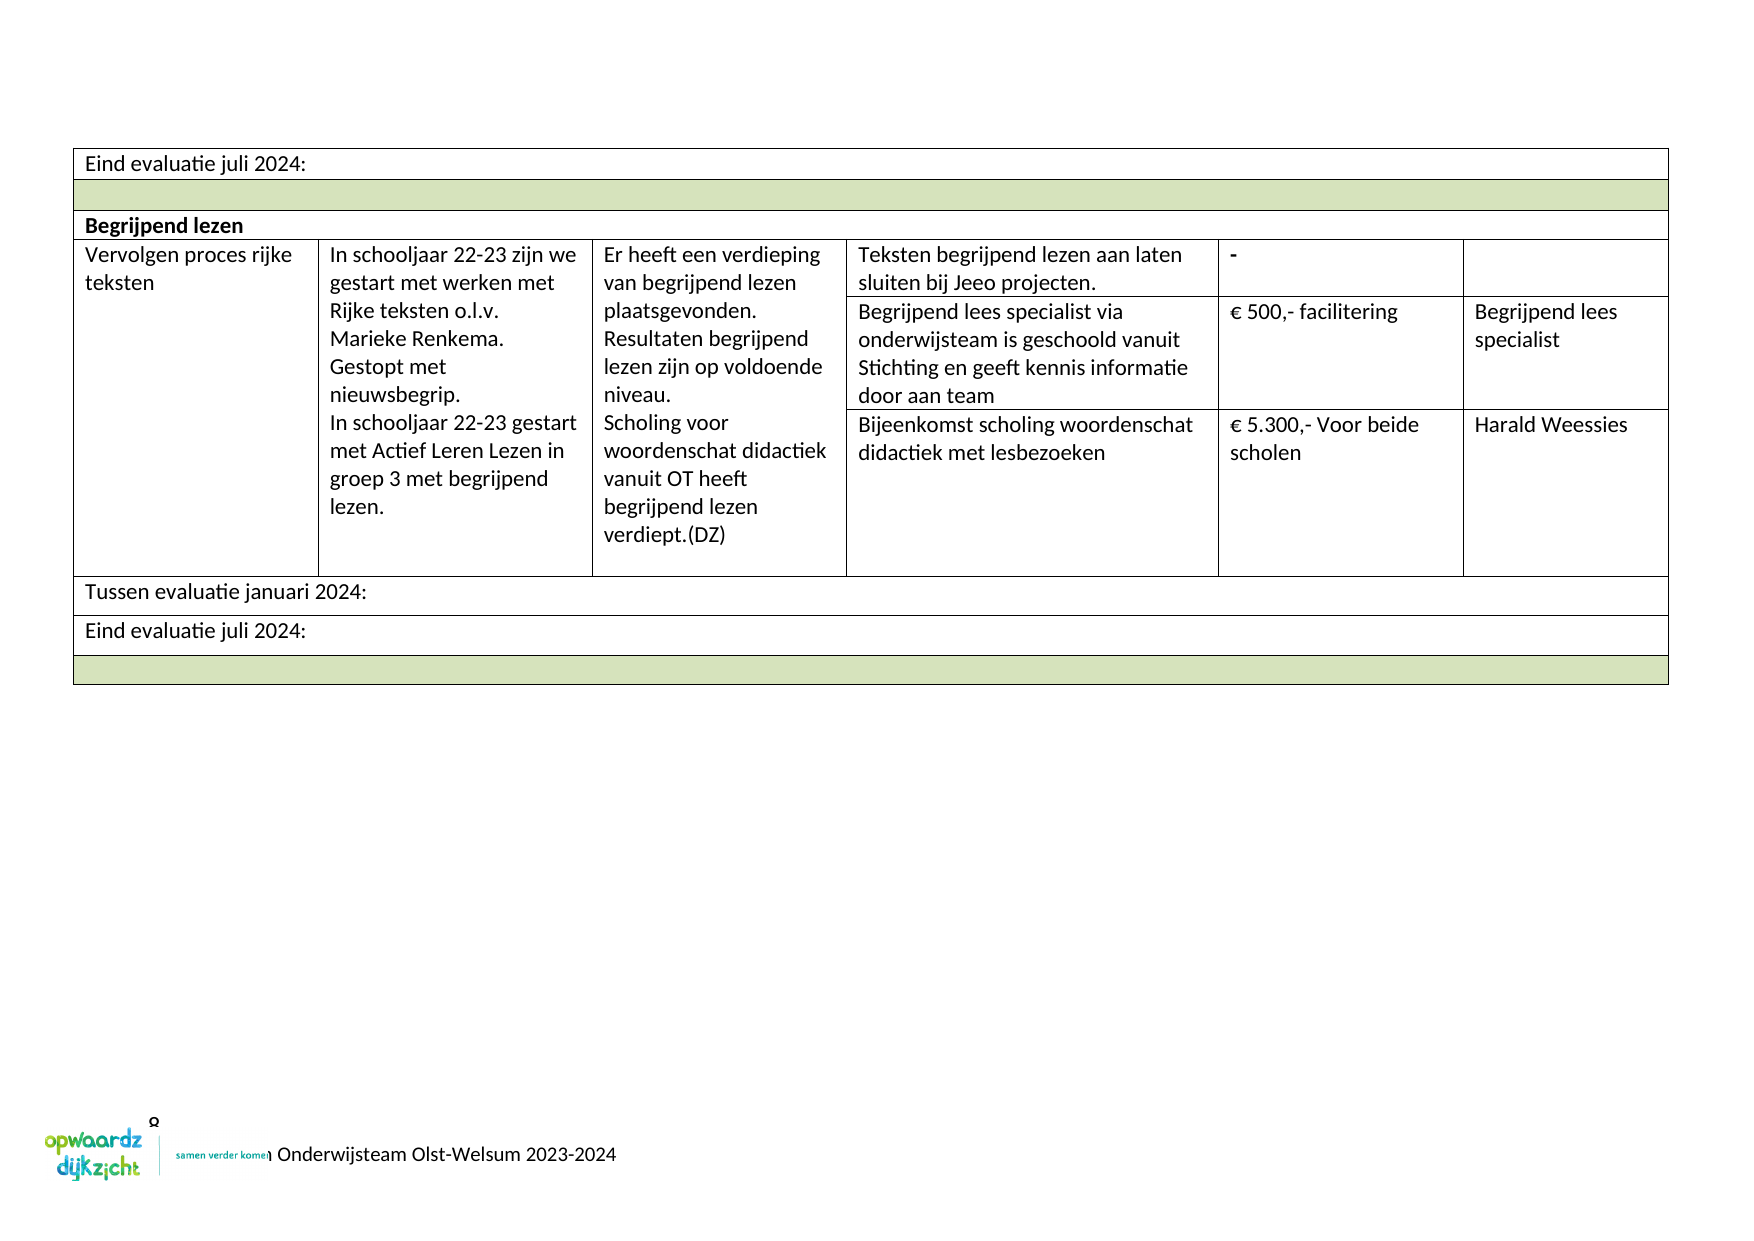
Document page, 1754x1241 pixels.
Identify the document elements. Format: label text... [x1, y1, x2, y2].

table_cell Begrijpend lees specialist [1464, 297, 1668, 409]
table_cell Vervolgen proces rijke teksten [74, 240, 318, 576]
table_cell Teksten begrijpend lezen aan laten sluiten bij Jeeo projecten. [847, 240, 1218, 296]
table_cell Harald Weessies [1464, 410, 1668, 576]
table_cell [74, 656, 1668, 684]
table_cell [1464, 240, 1668, 296]
table_cell In schooljaar 22-23 zijn we gestart met werken met Rijke teksten o.l.v. Marieke Renkema. Gestopt met nieuwsbegrip. In schooljaar 22-23 gestart met Actief Leren Lezen in groep 3 met begrijpend lezen. [319, 240, 592, 576]
table_cell Eind evaluatie juli 2024: [74, 149, 1668, 179]
table_cell Tussen evaluatie januari 2024: [74, 577, 1668, 615]
table_cell Bijeenkomst scholing woordenschat didactiek met lesbezoeken [847, 410, 1218, 576]
table_cell - [1219, 240, 1463, 296]
table_cell Eind evaluatie juli 2024: [74, 616, 1668, 655]
table_cell Begrijpend lees specialist via onderwijsteam is geschoold vanuit Stichting en geeft kennis informatie door aan team [847, 297, 1218, 409]
table_cell Begrijpend lezen [74, 211, 1668, 239]
table_cell Er heeft een verdieping van begrijpend lezen plaatsgevonden. Resultaten begrijpend lezen zijn op voldoende niveau. Scholing voor woordenschat didactiek vanuit OT heeft begrijpend lezen verdiept.(DZ) [593, 240, 846, 576]
table_cell € 500,- facilitering [1219, 297, 1463, 409]
table_cell € 5.300,- Voor beide scholen [1219, 410, 1463, 576]
table_cell [74, 180, 1668, 210]
picture [45, 1127, 268, 1180]
